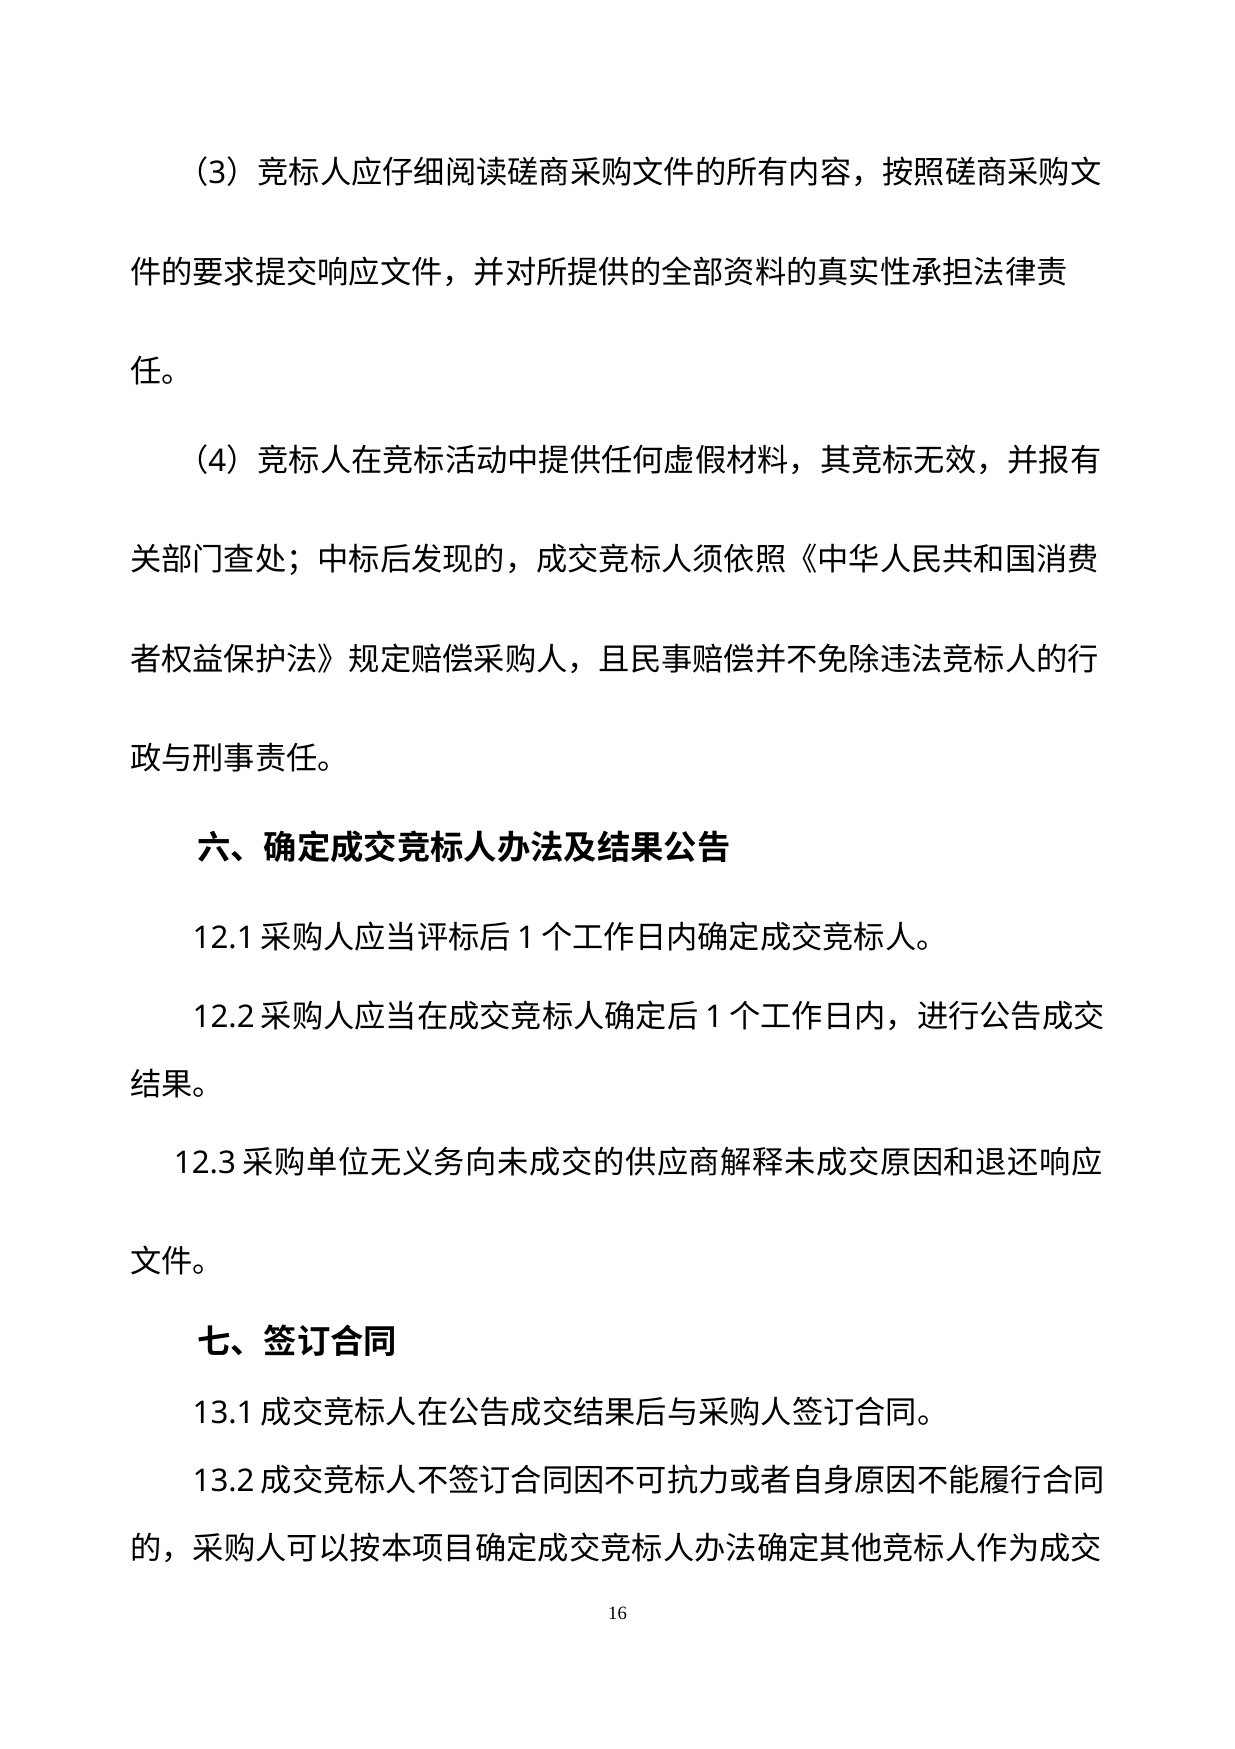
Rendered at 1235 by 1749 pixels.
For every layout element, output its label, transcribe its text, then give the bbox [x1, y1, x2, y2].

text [130, 1455, 1104, 1569]
text 12.2采购人应当在成交竞标人确定后1个工作日内，进行公告成交结果。 [130, 991, 1104, 1104]
text 七、签订合同 [130, 1315, 1104, 1363]
text 12.3采购单位无义务向未成交的供应商解释未成交原因和退还响应文件。 [130, 1127, 1104, 1292]
text 六、确定成交竞标人办法及结果公告 [130, 812, 1104, 878]
text 13.1成交竞标人在公告成交结果后与采购人签订合同。 [130, 1387, 1104, 1433]
text （3）竞标人应仔细阅读磋商采购文件的所有内容，按照磋商采购文件的要求提交响应文件，并对所提供的全部资料的真实性承担法律责任。 [130, 137, 1104, 402]
text 12.1采购人应当评标后1个工作日内确定成交竞标人。 [130, 902, 1104, 968]
text （4）竞标人在竞标活动中提供任何虚假材料，其竞标无效，并报有关部门查处；中标后发现的，成交竞标人须依照《中华人民共和国消费者权益保护法》规定赔偿采购人，且民事赔偿并不免除违法竞标人的行政与刑事责任。 [130, 425, 1104, 789]
